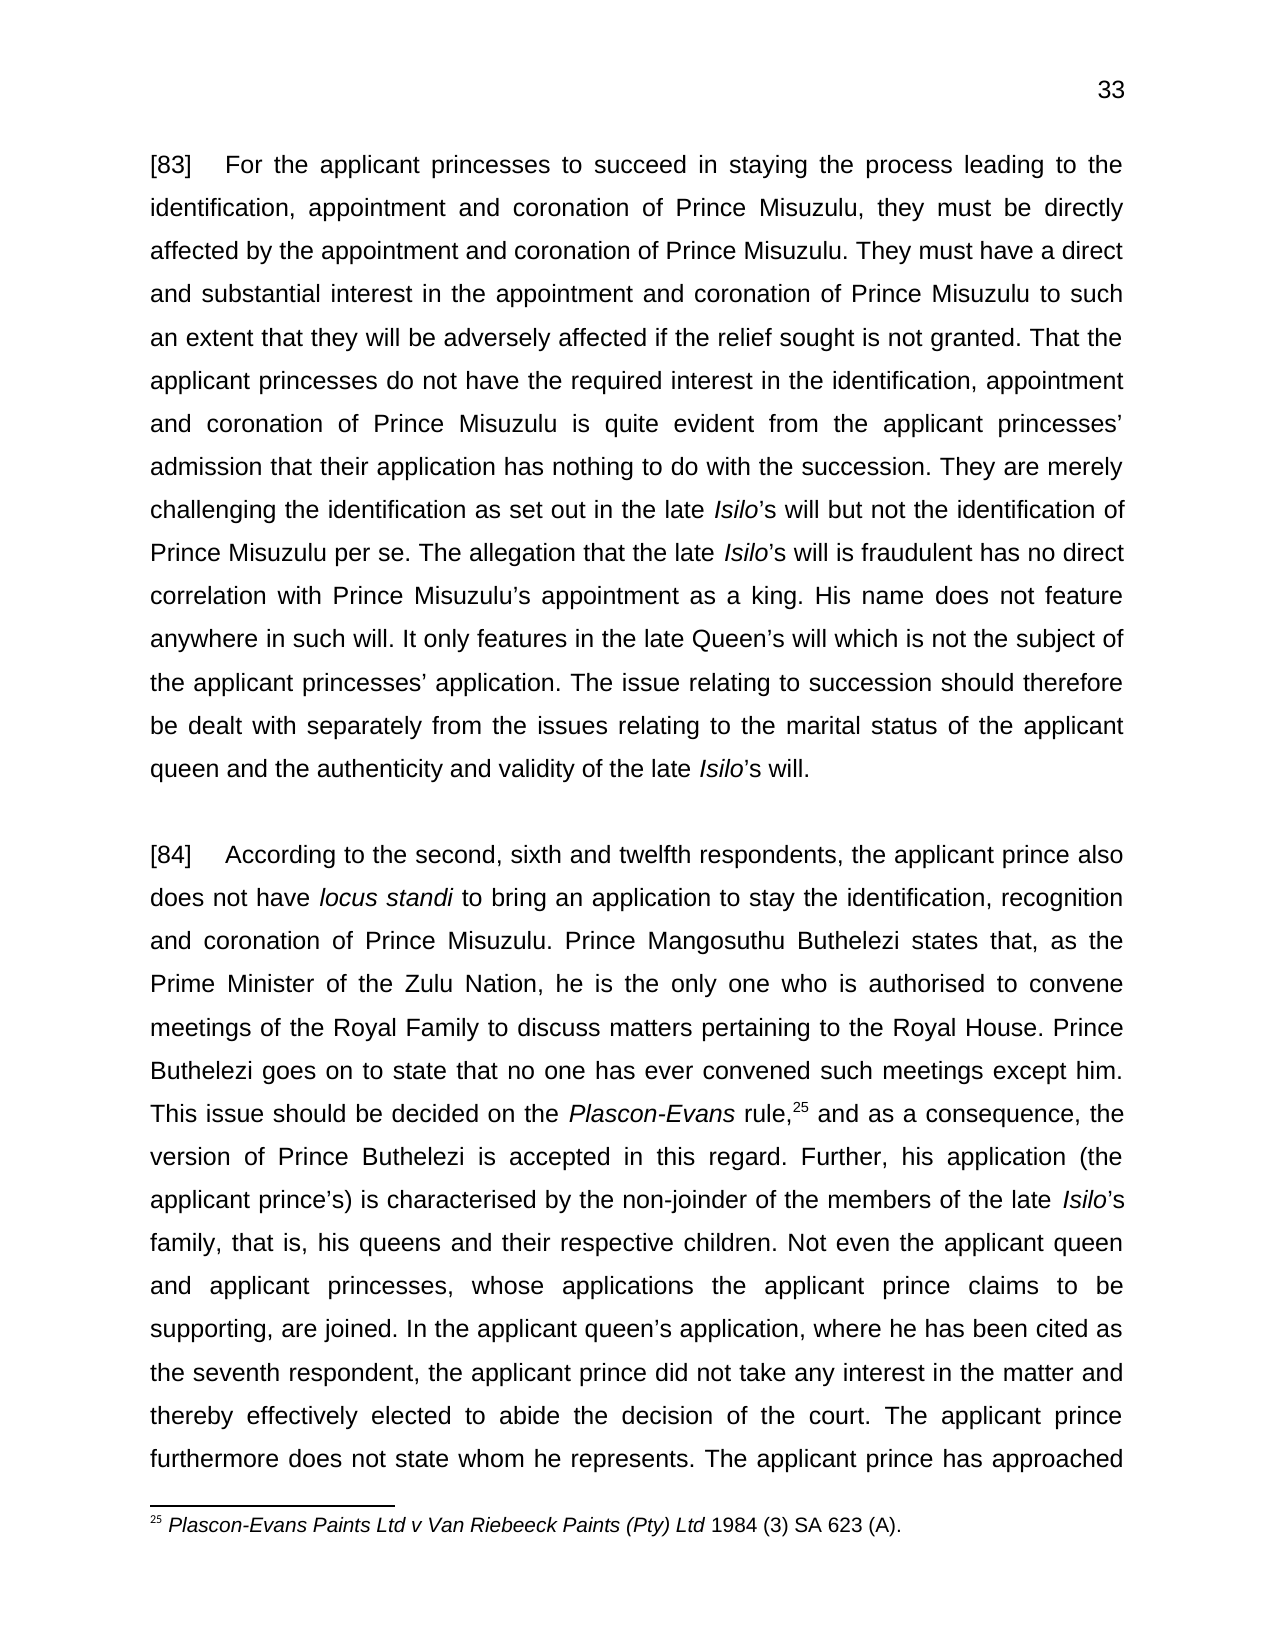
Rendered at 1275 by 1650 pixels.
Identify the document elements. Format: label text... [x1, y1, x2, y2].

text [150, 840, 1125, 1472]
text [83] For the applicant princesses to succeed in staying the process leading to the identification, appointment and coronation of Prince Misuzulu, they must be directly affected by the appointment and coronation of Prince Misuzulu. They must have a direct and substantial interest in the appointment and coronation of Prince Misuzulu to such an extent that they will be adversely affected if the relief sought is not granted. That the applicant princesses do not have the required interest in the identification, appointment and coronation of Prince Misuzulu is quite evident from the applicant princesses’ admission that their application has nothing to do with the succession. They are merely challenging the identification as set out in the late Isilo’s will but not the identification of Prince Misuzulu per se. The allegation that the late Isilo’s will is fraudulent has no direct correlation with Prince Misuzulu’s appointment as a king. His name does not feature anywhere in such will. It only features in the late Queen’s will which is not the subject of the applicant princesses’ application. The issue relating to succession should therefore be dealt with separately from the issues relating to the marital status of the applicant queen and the authenticity and validity of the late Isilo’s will. [150, 150, 1125, 782]
